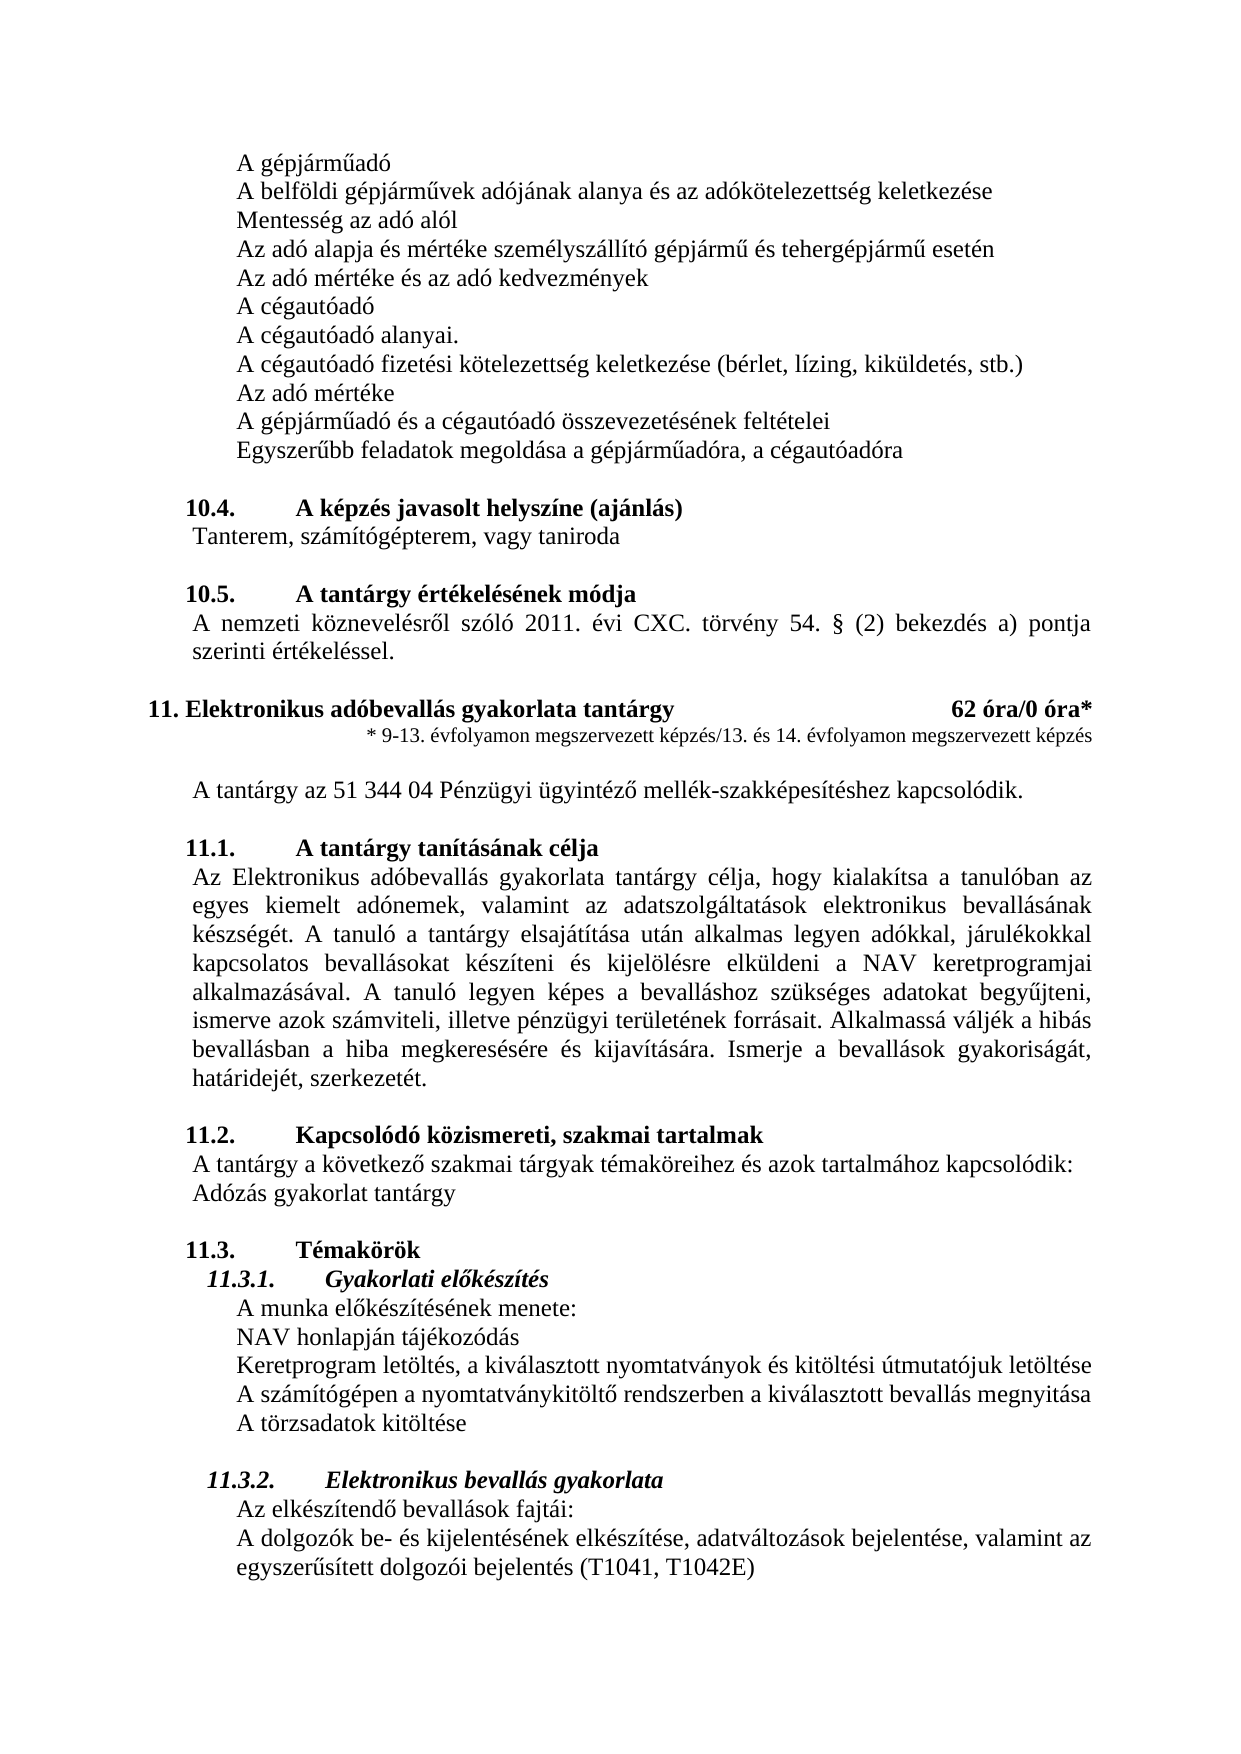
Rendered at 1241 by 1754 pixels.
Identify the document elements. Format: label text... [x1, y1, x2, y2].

text A cégautóadó fizetési kötelezettség keletkezése (bérlet, lízing, kiküldetés, stb.) [236, 349, 1093, 378]
list Kapcsolódó közismereti, szakmai tartalmak [185, 1120, 1093, 1149]
list A tantárgy értékelésének módja [185, 579, 1093, 608]
list A képzés javasolt helyszíne (ajánlás) [185, 493, 1093, 521]
text A gépjárműadó és a cégautóadó összevezetésének feltételei [236, 406, 1093, 435]
text Mentesség az adó alól [236, 205, 1093, 234]
text A belföldi gépjárművek adójának alanya és az adókötelezettség keletkezése [236, 176, 1093, 205]
text A dolgozók be- és kijelentésének elkészítése, adatváltozások bejelentése, valamint az egyszerűsített dolgozói bejelentés (T1041, T1042E) [236, 1523, 1093, 1580]
text Az adó mértéke [236, 378, 1093, 406]
list A tantárgy tanításának célja [185, 833, 1093, 862]
text Az adó alapja és mértéke személyszállító gépjármű és tehergépjármű esetén [236, 234, 1093, 263]
text Az adó mértéke és az adó kedvezmények [236, 263, 1093, 291]
list Témakörök [185, 1235, 1093, 1264]
text Tanterem, számítógépterem, vagy taniroda [192, 521, 1093, 550]
text * 9-13. évfolyamon megszervezett képzés/13. és 14. évfolyamon megszervezett képzés [148, 723, 1093, 747]
text NAV honlapján tájékozódás [236, 1322, 1093, 1350]
text A gépjárműadó [236, 148, 1093, 176]
list Elektronikus bevallás gyakorlata [207, 1465, 1093, 1494]
text A cégautóadó [236, 291, 1093, 320]
text A törzsadatok kitöltése [236, 1408, 1093, 1437]
text A tantárgy a következő szakmai tárgyak témaköreihez és azok tartalmához kapcsolódik: [192, 1149, 1093, 1178]
text Az Elektronikus adóbevallás gyakorlata tantárgy célja, hogy kialakítsa a tanulóban az egyes kiemelt adónemek, valamint az adatszolgáltatások elektronikus bevallásának készségét. A tanuló a tantárgy elsajátítása után alkalmas legyen adókkal, járulékokkal kapcsolatos bevallásokat készíteni és kijelölésre elküldeni a NAV keretprogramjai alkalmazásával. A tanuló legyen képes a bevalláshoz szükséges adatokat begyűjteni, ismerve azok számviteli, illetve pénzügyi területének forrásait. Alkalmassá váljék a hibás bevallásban a hiba megkeresésére és kijavítására. Ismerje a bevallások gyakoriságát, határidejét, szerkezetét. [192, 862, 1093, 1092]
text Az elkészítendő bevallások fajtái: [236, 1494, 1093, 1523]
list Elektronikus adóbevallás gyakorlata tantárgy 62 óra/0 óra* [148, 694, 1093, 723]
text A nemzeti köznevelésről szóló 2011. évi CXC. törvény 54. § (2) bekezdés a) pontja szerinti értékeléssel. [192, 608, 1093, 665]
text Adózás gyakorlat tantárgy [192, 1178, 1093, 1207]
text A tantárgy az 51 344 04 Pénzügyi ügyintéző mellék-szakképesítéshez kapcsolódik. [192, 775, 1093, 804]
text A munka előkészítésének menete: [236, 1293, 1093, 1322]
text Egyszerűbb feladatok megoldása a gépjárműadóra, a cégautóadóra [236, 435, 1093, 464]
text A cégautóadó alanyai. [236, 320, 1093, 349]
text A számítógépen a nyomtatványkitöltő rendszerben a kiválasztott bevallás megnyitása [236, 1379, 1093, 1408]
text Keretprogram letöltés, a kiválasztott nyomtatványok és kitöltési útmutatójuk letöltése [236, 1350, 1093, 1379]
list Gyakorlati előkészítés [207, 1264, 1093, 1293]
